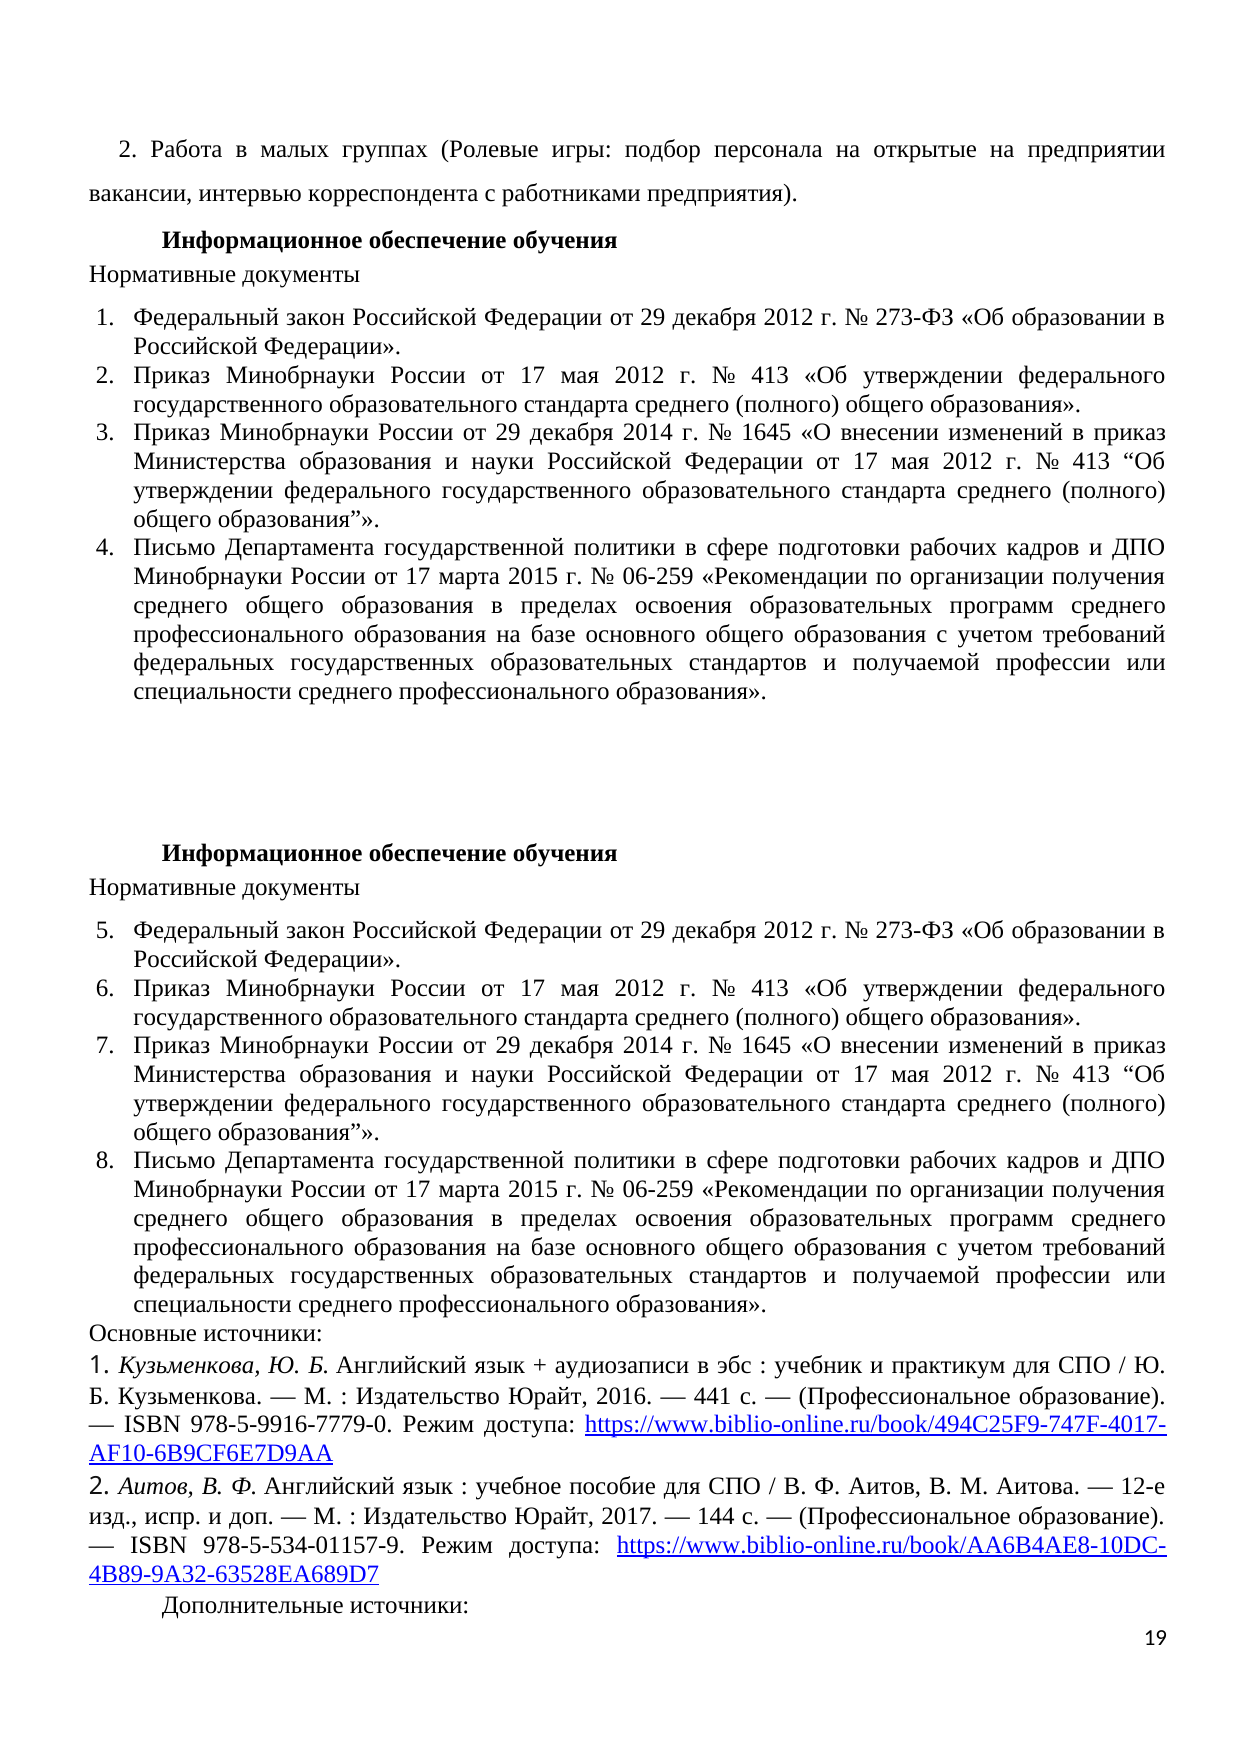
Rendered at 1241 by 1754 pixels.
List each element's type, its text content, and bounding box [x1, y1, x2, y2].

list Приказ Минобрнауки России от 17 мая 2012 г. № 413 «Об утверждении федерального государственного образовательного стандарта среднего (полного) общего образования». [96, 360, 1167, 417]
text Нормативные документы [123, 883, 1167, 899]
list Федеральный закон Российской Федерации от 29 декабря 2012 г. № 273-ФЗ «Об образовании в Российской Федерации». [96, 302, 1167, 360]
list Приказ Минобрнауки России от 29 декабря 2014 г. № 1645 «О внесении изменений в приказ Министерства образования и науки Российской Федерации от 17 мая 2012 г. № 413 “Об утверждении федерального государственного образовательного стандарта среднего (полного) общего образования”». [96, 417, 1167, 532]
list Письмо Департамента государственной политики в сфере подготовки рабочих кадров и ДПО Минобрнауки­ России от 17 марта . № 06-259 «Рекомендации по организации получения среднего общего образования в пределах освоения образовательных программ среднего профессионального образования на базе основного общего образования с учетом требований федеральных государственных образовательных стандартов и получаемой профессии или специальности среднего профессионального образования». [96, 1145, 1167, 1318]
list Приказ Минобрнауки России от 17 мая . № 413 «Об утверждении федерального государственного образовательного стандарта среднего (полного) общего образования». [96, 973, 1167, 1030]
list Федеральный закон Российской Федерации от 29 декабря . № 273-ФЗ «Об образовании в Российской Федерации». [96, 915, 1167, 973]
text Информационное обеспечение обучения [162, 225, 1167, 254]
text 2. Работа в малых группах (Ролевые игры: подбор персонала на открытые на предприятии вакансии, интервью корреспондента с работниками предприятия). [89, 134, 1167, 206]
text Информационное обеспечение обучения [162, 838, 1167, 867]
list Письмо Департамента государственной политики в сфере подготовки рабочих кадров и ДПО Минобрнауки­ России от 17 марта 2015 г. № 06-259 «Рекомендации по организации получения среднего общего образования в пределах освоения образовательных программ среднего профессионального образования на базе основного общего образования с учетом требований федеральных государственных образовательных стандартов и получаемой профессии или специальности среднего профессионального образования». [96, 532, 1167, 705]
text Основные источники: [89, 1318, 1167, 1347]
list Кузьменкова, Ю. Б. Английский язык + аудиозаписи в эбс : учебник и практикум для СПО / Ю. Б. Кузьменкова. — М. : Издательство Юрайт, 2016. — 441 с. — (Профессиональное образование). — ISBN 978-5-9916-7779-0. Режим доступа: https://www.biblio-online.ru/book/494C25F9-747F-4017-AF10-6B9CF6E7D9AA [89, 1347, 1167, 1467]
list Аитов, В. Ф. Английский язык : учебное пособие для СПО / В. Ф. Аитов, В. М. Аитова. — 12-е изд., испр. и доп. — М. : Издательство Юрайт, 2017. — 144 с. — (Профессиональное образование). — ISBN 978-5-534-01157-9. Режим доступа: https://www.biblio-online.ru/book/AA6B4AE8-10DC-4B89-9A32-63528EA689D7 [89, 1467, 1167, 1588]
text Дополнительные источники: [162, 1591, 1167, 1619]
text Нормативные документы [123, 270, 1167, 286]
list Приказ Минобрнауки России от 29 декабря . № 1645 «О внесении изменений в приказ Министерства образования и науки Российской Федерации от 17 мая . № 413 “Об утверждении федерального государственного образовательного стандарта среднего (полного) общего образования”». [96, 1030, 1167, 1145]
